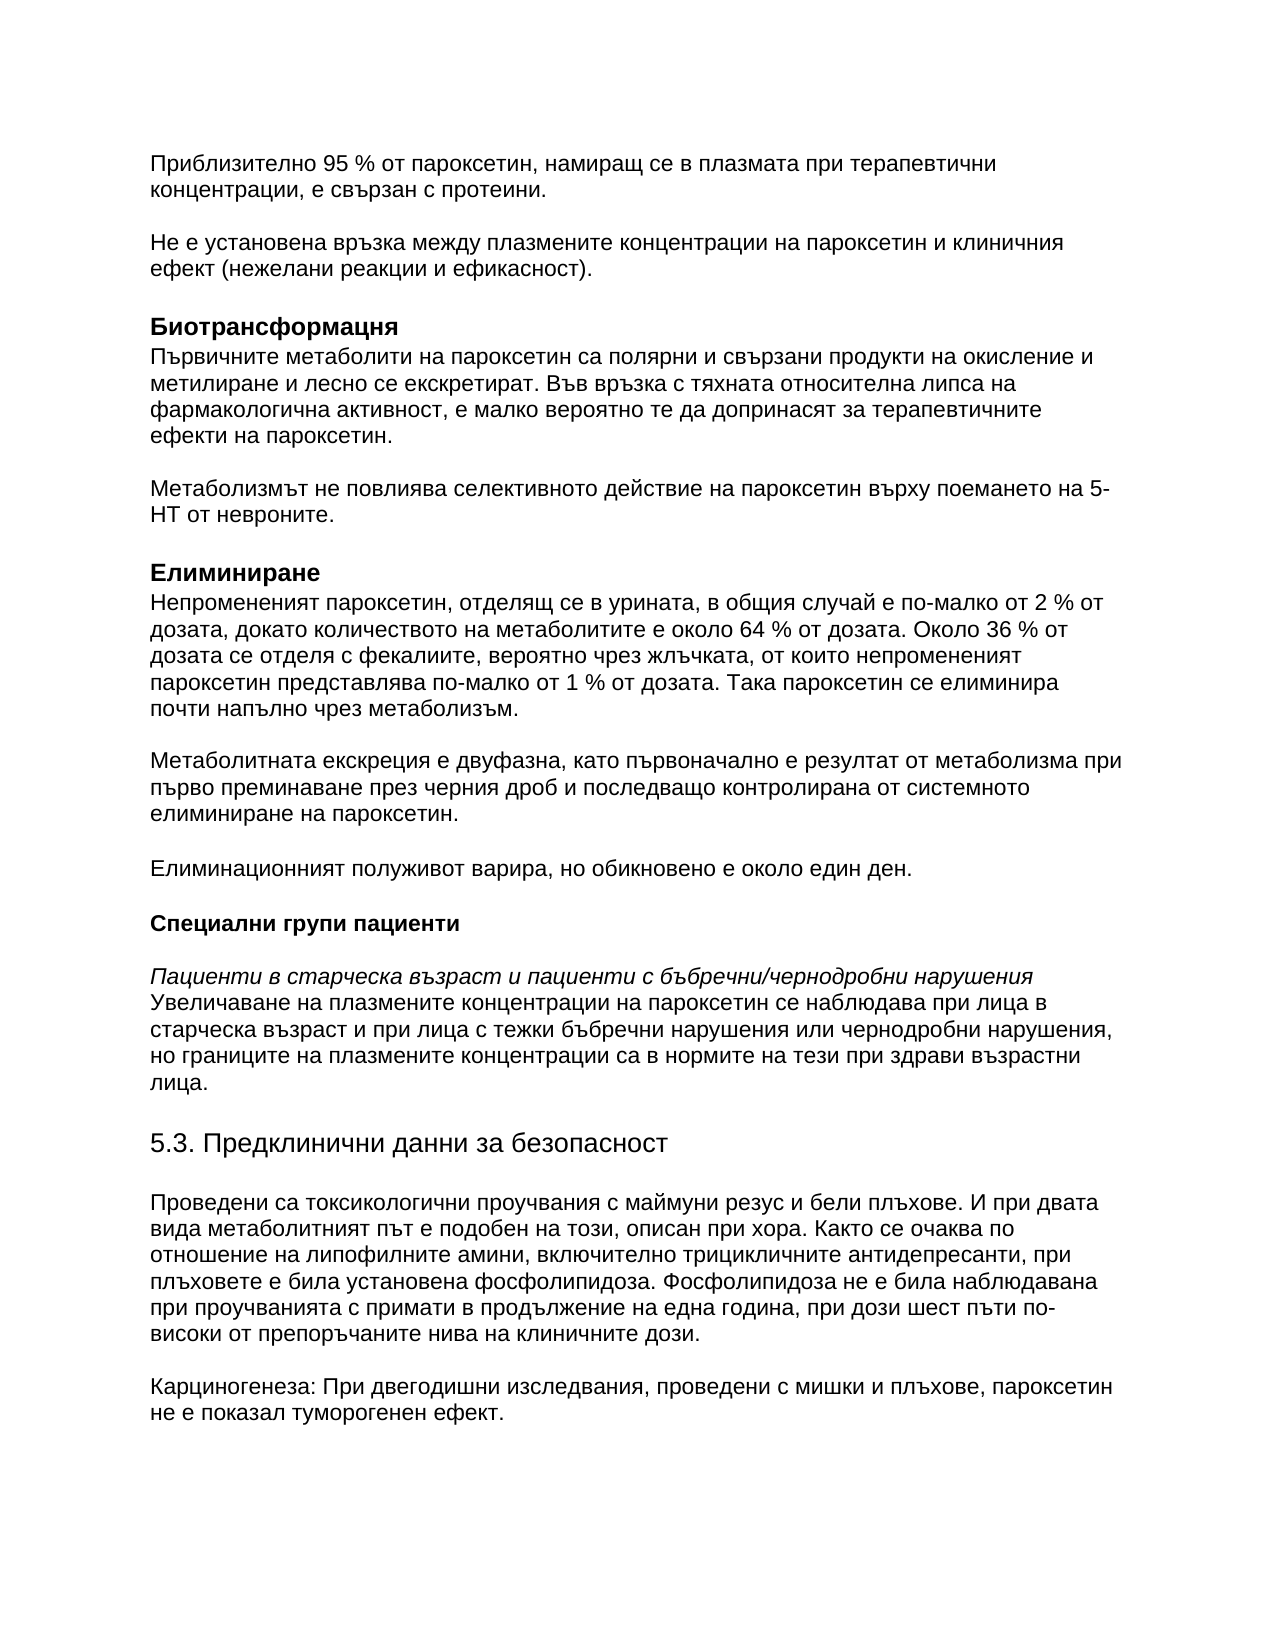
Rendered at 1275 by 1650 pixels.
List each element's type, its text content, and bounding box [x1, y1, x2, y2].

text Карциногенеза: При двегодишни изследвания, проведени с мишки и плъхове, пароксетин не е показал туморогенен ефект. [150, 1373, 1125, 1426]
text Първичните метаболити на пароксетин са полярни и свързани продукти на окисление и метилиране и лесно се екскретират. Във връзка с тяхната относителна липса на фармакологична активност, е малко вероятно те да допринасят за терапевтичните ефекти на пароксетин. [150, 343, 1125, 449]
text Пациенти в старческа възраст и пациенти с бъбречни/чернодробни нарушения [150, 963, 1125, 989]
text Непромененият пароксетин, отделящ се в урината, в общия случай е по-малко от 2 % от дозата, докато количеството на метаболитите е около 64 % от дозата. Около 36 % от дозата се отделя с фекалиите, вероятно чрез жлъчката, от които непромененият пароксетин представлява по-малко от 1 % от дозата. Така пароксетин се елиминира почти напълно чрез метаболизъм. [150, 589, 1125, 721]
text Елиминационният полуживот варира, но обикновено е около един ден. [150, 854, 1125, 881]
subtitle 5.3. Предклинични данни за безопасност [150, 1127, 1125, 1158]
subtitle Биотрансформацня [150, 312, 1125, 341]
text Приблизително 95 % от пароксетин, намиращ се в плазмата при терапевтични концентрации, е свързан с протеини. [150, 150, 1125, 203]
text Не е установена връзка между плазмените концентрации на пароксетин и клиничния ефект (нежелани реакции и ефикасност). [150, 229, 1125, 282]
text Метаболизмът не повлиява селективното действие на пароксетин върху поемането на 5-НТ от невроните. [150, 475, 1125, 528]
subtitle Елиминиране [150, 558, 1125, 587]
text Проведени са токсикологични проучвания с маймуни резус и бели плъхове. И при двата вида метаболитният път е подобен на този, описан при хора. Както се очаква по отношение на липофилните амини, включително трицикличните антидепресанти, при плъховете е била установена фосфолипидоза. Фосфолипидоза не е била наблюдавана при проучванията с примати в продължение на една година, при дози шест пъти по-високи от препоръчаните нива на клиничните дози. [150, 1188, 1125, 1347]
text Специални групи пациенти [150, 910, 1125, 937]
text Метаболитната екскреция е двуфазна, като първоначално е резултат от метаболизма при първо преминаване през черния дроб и последващо контролирана от системното елиминиране на пароксетин. [150, 747, 1125, 827]
text Увеличаване на плазмените концентрации на пароксетин се наблюдава при лица в старческа възраст и при лица с тежки бъбречни нарушения или чернодробни нарушения, но границите на плазмените концентрации са в нормите на тези при здрави възрастни лица. [150, 989, 1125, 1095]
